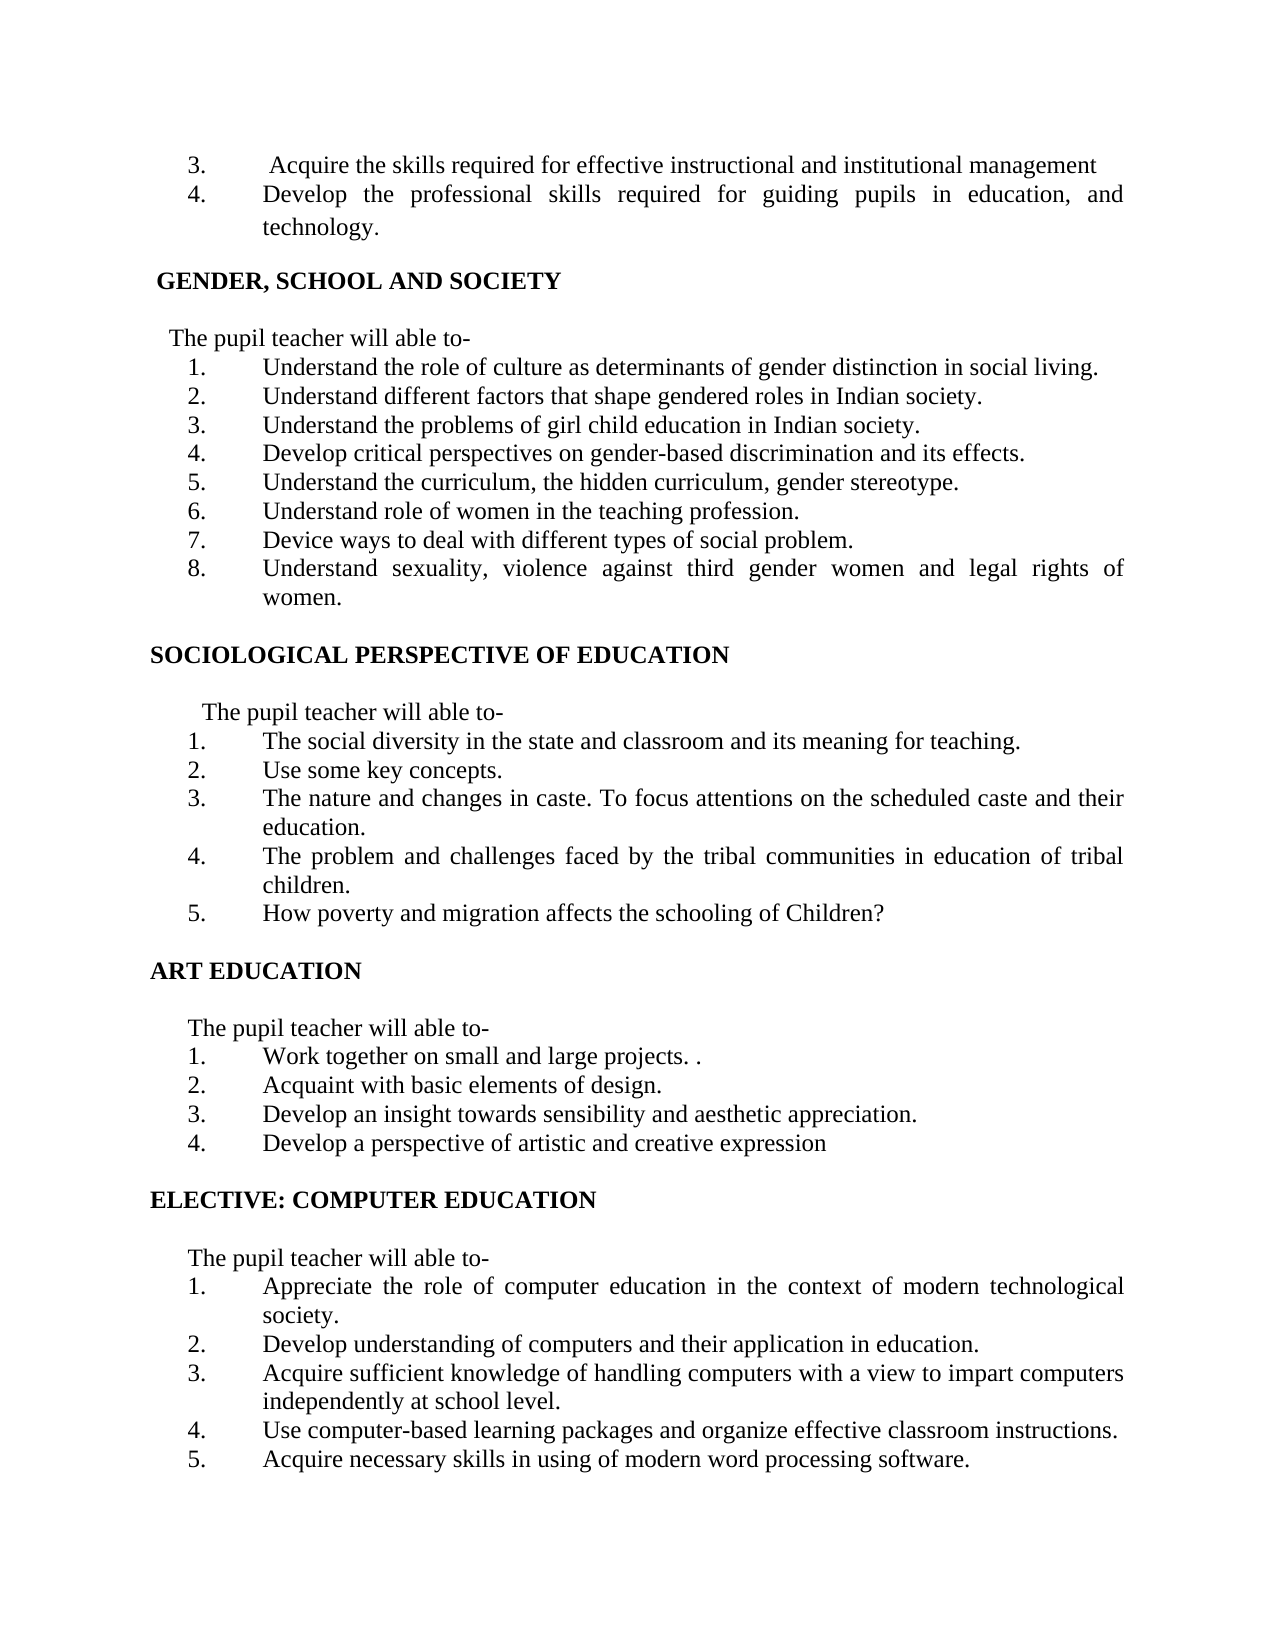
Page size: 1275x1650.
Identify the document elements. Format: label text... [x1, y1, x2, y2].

list Use computer-based learning packages and organize effective classroom instructions. [187, 1415, 1125, 1444]
list Use some key concepts. [187, 755, 1125, 783]
text ART EDUCATION [150, 956, 1125, 985]
list Acquire sufficient knowledge of handling computers with a view to impart computers independently at school level. [187, 1358, 1125, 1415]
text The pupil teacher will able to- [150, 1243, 1125, 1271]
text The pupil teacher will able to- [150, 323, 1125, 352]
list Understand sexuality, violence against third gender women and legal rights of women. [187, 553, 1125, 611]
list Acquire necessary skills in using of modern word processing software. [187, 1444, 1125, 1473]
text The pupil teacher will able to- [150, 697, 1125, 726]
list The nature and changes in caste. To focus attentions on the scheduled caste and their education. [187, 783, 1125, 841]
list Understand the problems of girl child education in Indian society. [187, 410, 1125, 438]
list Understand role of women in the teaching profession. [187, 496, 1125, 525]
text ELECTIVE: COMPUTER EDUCATION [150, 1185, 1125, 1214]
text GENDER, SCHOOL AND SOCIETY [150, 266, 1125, 295]
list Understand different factors that shape gendered roles in Indian society. [187, 381, 1125, 410]
text 3. Develop an insight towards sensibility and aesthetic appreciation. [187, 1099, 1125, 1128]
list Understand the role of culture as determinants of gender distinction in social living. [187, 352, 1125, 381]
list The social diversity in the state and classroom and its meaning for teaching. [187, 726, 1125, 755]
list Develop understanding of computers and their application in education. [187, 1329, 1125, 1358]
text SOCIOLOGICAL PERSPECTIVE OF EDUCATION [150, 640, 1125, 668]
text 3. Acquire the skills required for effective instructional and institutional management [150, 150, 1125, 179]
text 4. Develop a perspective of artistic and creative expression [187, 1128, 1125, 1156]
list Understand the curriculum, the hidden curriculum, gender stereotype. [187, 467, 1125, 496]
text 4. Develop the professional skills required for guiding pupils in education, and technology. [187, 179, 1125, 241]
text 1. Work together on small and large projects. . [187, 1041, 1125, 1070]
list How poverty and migration affects the schooling of Children? [187, 898, 1125, 927]
list Develop critical perspectives on gender-based discrimination and its effects. [187, 438, 1125, 467]
text 2. Acquaint with basic elements of design. [187, 1070, 1125, 1099]
list Device ways to deal with different types of social problem. [187, 525, 1125, 553]
list Appreciate the role of computer education in the context of modern technological society. [187, 1271, 1125, 1329]
list The problem and challenges faced by the tribal communities in education of tribal children. [187, 841, 1125, 898]
text The pupil teacher will able to- [187, 1013, 1125, 1041]
